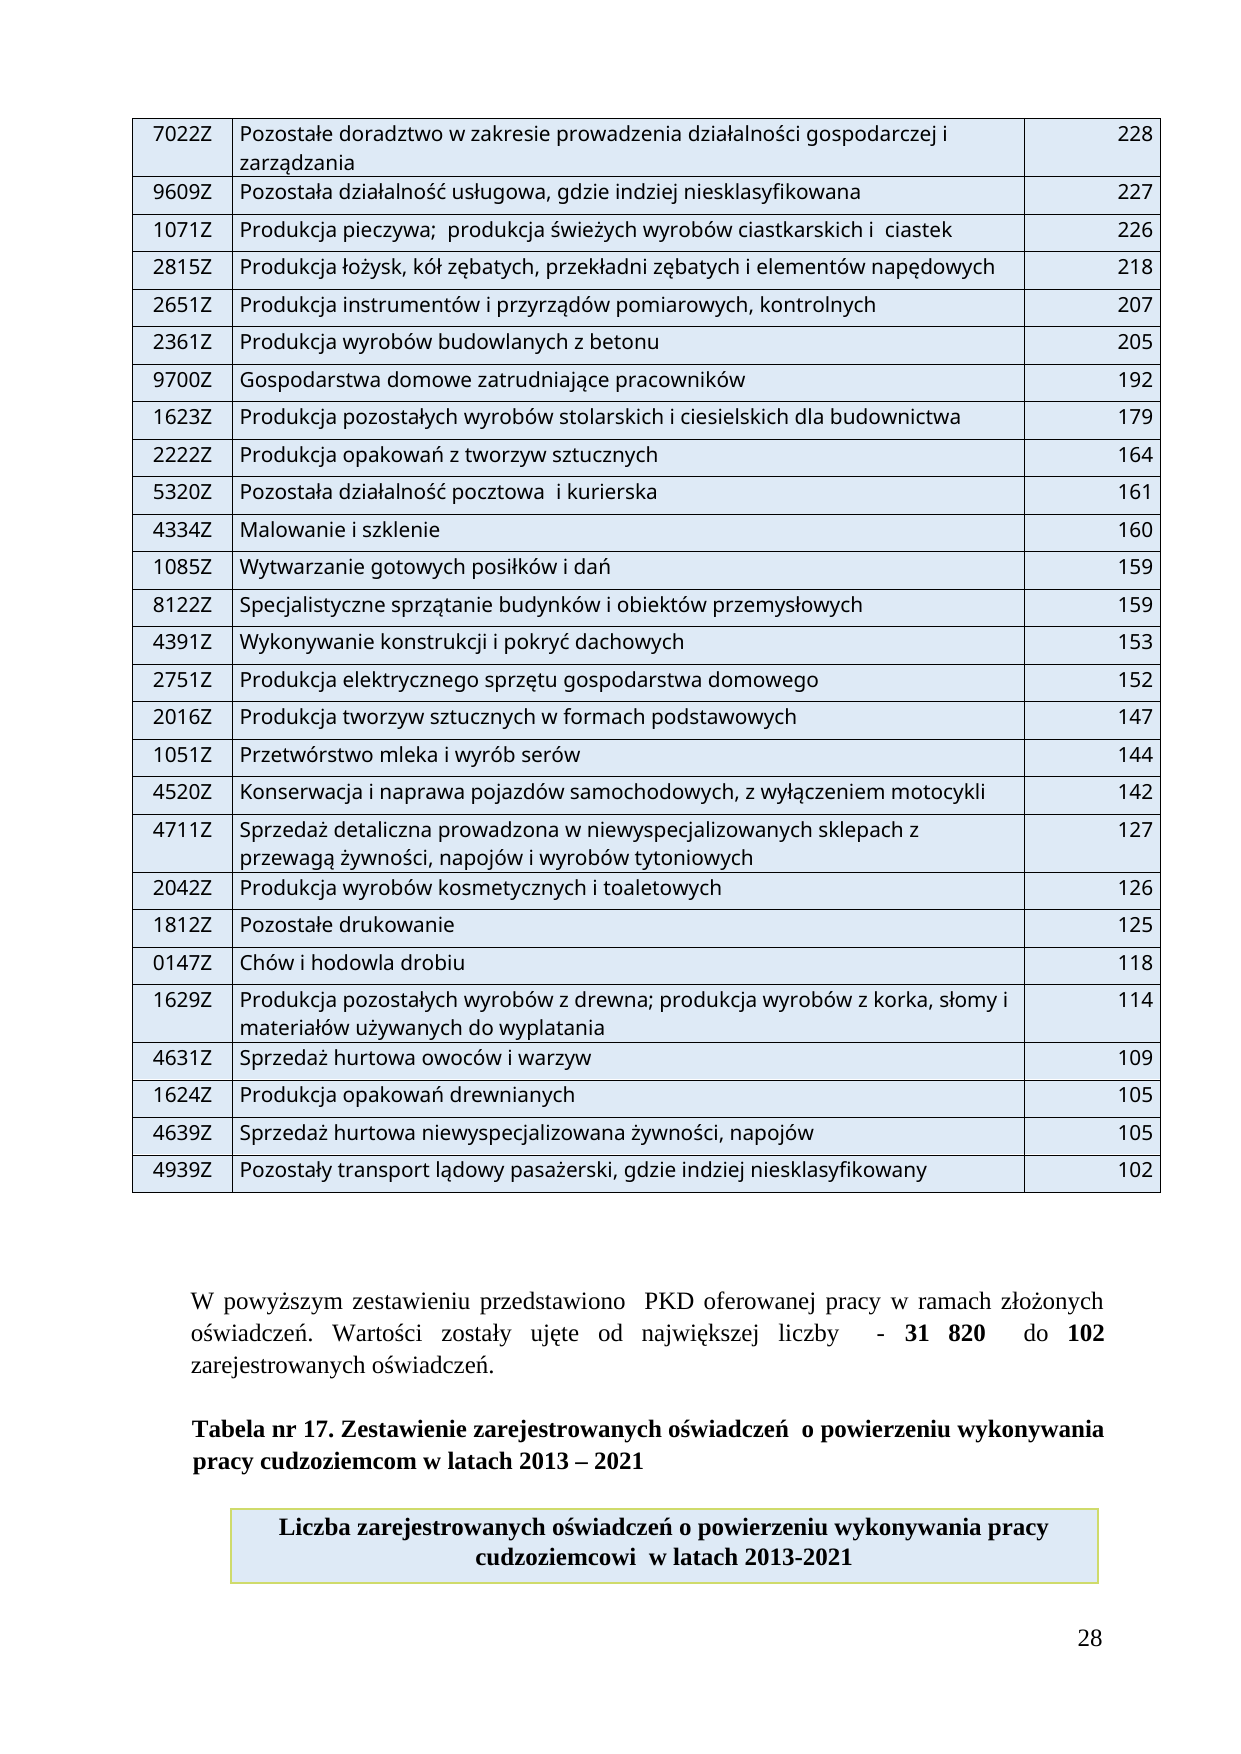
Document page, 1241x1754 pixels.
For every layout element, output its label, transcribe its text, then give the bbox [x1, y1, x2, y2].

table_cell 153 [1025, 627, 1160, 664]
table_cell 109 [1025, 1043, 1160, 1079]
table_cell 5320Z [133, 477, 232, 514]
table_cell Gospodarstwa domowe zatrudniające pracowników [233, 365, 1024, 401]
table_cell Pozostałe doradztwo w zakresie prowadzenia działalności gospodarczej i zarządzania [233, 119, 1024, 176]
table_cell 4639Z [133, 1118, 232, 1154]
table_cell 127 [1025, 815, 1160, 872]
table_cell Produkcja wyrobów kosmetycznych i toaletowych [233, 873, 1024, 909]
table_cell Malowanie i szklenie [233, 515, 1024, 551]
table_cell 159 [1025, 552, 1160, 589]
table_cell Sprzedaż hurtowa niewyspecjalizowana żywności, napojów [233, 1118, 1024, 1154]
table_cell Sprzedaż detaliczna prowadzona w niewyspecjalizowanych sklepach z przewagą żywności, napojów i wyrobów tytoniowych [233, 815, 1024, 872]
table_cell 147 [1025, 702, 1160, 739]
table_cell Pozostałe drukowanie [233, 910, 1024, 947]
table_cell Pozostała działalność pocztowa i kurierska [233, 477, 1024, 514]
table_cell Wykonywanie konstrukcji i pokryć dachowych [233, 627, 1024, 664]
table_cell 105 [1025, 1118, 1160, 1154]
table_cell Chów i hodowla drobiu [233, 948, 1024, 984]
table_cell 159 [1025, 590, 1160, 626]
table_cell Produkcja łożysk, kół zębatych, przekładni zębatych i elementów napędowych [233, 252, 1024, 289]
table_cell 1812Z [133, 910, 232, 947]
table_cell 105 [1025, 1081, 1160, 1117]
table_cell Sprzedaż hurtowa owoców i warzyw [233, 1043, 1024, 1079]
text Tabela nr 17. Zestawienie zarejestrowanych oświadczeń o powierzeniu wykonywania pracy cudzoziemcom w latach 2013 – 2021 [192, 1414, 1105, 1475]
table_cell 228 [1025, 119, 1160, 176]
table_cell 4631Z [133, 1043, 232, 1079]
table_cell 152 [1025, 665, 1160, 701]
table_cell 2815Z [133, 252, 232, 289]
table_cell 4334Z [133, 515, 232, 551]
table_cell 142 [1025, 777, 1160, 814]
table_cell Produkcja elektrycznego sprzętu gospodarstwa domowego [233, 665, 1024, 701]
table_cell 160 [1025, 515, 1160, 551]
table_header Liczba zarejestrowanych oświadczeń o powierzeniu wykonywania pracy cudzoziemcowi w latach 2013-2021 [232, 1510, 1097, 1582]
table_cell 207 [1025, 290, 1160, 326]
table_cell 1629Z [133, 985, 232, 1042]
table_cell 2361Z [133, 327, 232, 364]
table_cell 2042Z [133, 873, 232, 909]
table_cell 4711Z [133, 815, 232, 872]
table_cell 164 [1025, 440, 1160, 476]
table_cell 227 [1025, 177, 1160, 214]
table_cell Pozostała działalność usługowa, gdzie indziej niesklasyfikowana [233, 177, 1024, 214]
table_cell 2751Z [133, 665, 232, 701]
table_cell 126 [1025, 873, 1160, 909]
table_cell Wytwarzanie gotowych posiłków i dań [233, 552, 1024, 589]
table_cell 1624Z [133, 1081, 232, 1117]
table_cell 179 [1025, 402, 1160, 439]
table_cell Produkcja opakowań drewnianych [233, 1081, 1024, 1117]
table_cell 192 [1025, 365, 1160, 401]
table_cell 4939Z [133, 1156, 232, 1192]
table_cell 161 [1025, 477, 1160, 514]
table_cell Produkcja pozostałych wyrobów z drewna; produkcja wyrobów z korka, słomy i materiałów używanych do wyplatania [233, 985, 1024, 1042]
table_cell 8122Z [133, 590, 232, 626]
table_cell Produkcja tworzyw sztucznych w formach podstawowych [233, 702, 1024, 739]
text W powyższym zestawieniu przedstawiono PKD oferowanej pracy w ramach złożonych oświadczeń. Wartości zostały ujęte od największej liczby - 31 820 do 102 zarejestrowanych oświadczeń. [190, 1286, 1104, 1379]
table_cell 4520Z [133, 777, 232, 814]
table_cell Produkcja pieczywa; produkcja świeżych wyrobów ciastkarskich i ciastek [233, 215, 1024, 251]
table_cell 1071Z [133, 215, 232, 251]
table_cell 1623Z [133, 402, 232, 439]
table_cell Konserwacja i naprawa pojazdów samochodowych, z wyłączeniem motocykli [233, 777, 1024, 814]
table_cell Produkcja instrumentów i przyrządów pomiarowych, kontrolnych [233, 290, 1024, 326]
table_cell 226 [1025, 215, 1160, 251]
table_cell Produkcja wyrobów budowlanych z betonu [233, 327, 1024, 364]
table_cell 125 [1025, 910, 1160, 947]
table_cell 102 [1025, 1156, 1160, 1192]
table_cell Pozostały transport lądowy pasażerski, gdzie indziej niesklasyfikowany [233, 1156, 1024, 1192]
table_cell 114 [1025, 985, 1160, 1042]
table_cell 118 [1025, 948, 1160, 984]
table_cell 2016Z [133, 702, 232, 739]
table_cell Przetwórstwo mleka i wyrób serów [233, 740, 1024, 776]
table_cell 2222Z [133, 440, 232, 476]
table_cell 9609Z [133, 177, 232, 214]
table_cell 144 [1025, 740, 1160, 776]
table_cell 205 [1025, 327, 1160, 364]
table_cell 7022Z [133, 119, 232, 176]
table_cell 218 [1025, 252, 1160, 289]
table_cell Produkcja pozostałych wyrobów stolarskich i ciesielskich dla budownictwa [233, 402, 1024, 439]
table_cell 0147Z [133, 948, 232, 984]
table_cell 1051Z [133, 740, 232, 776]
table_cell 1085Z [133, 552, 232, 589]
table_cell Produkcja opakowań z tworzyw sztucznych [233, 440, 1024, 476]
table_cell 4391Z [133, 627, 232, 664]
table_cell Specjalistyczne sprzątanie budynków i obiektów przemysłowych [233, 590, 1024, 626]
table_cell 9700Z [133, 365, 232, 401]
table_cell 2651Z [133, 290, 232, 326]
